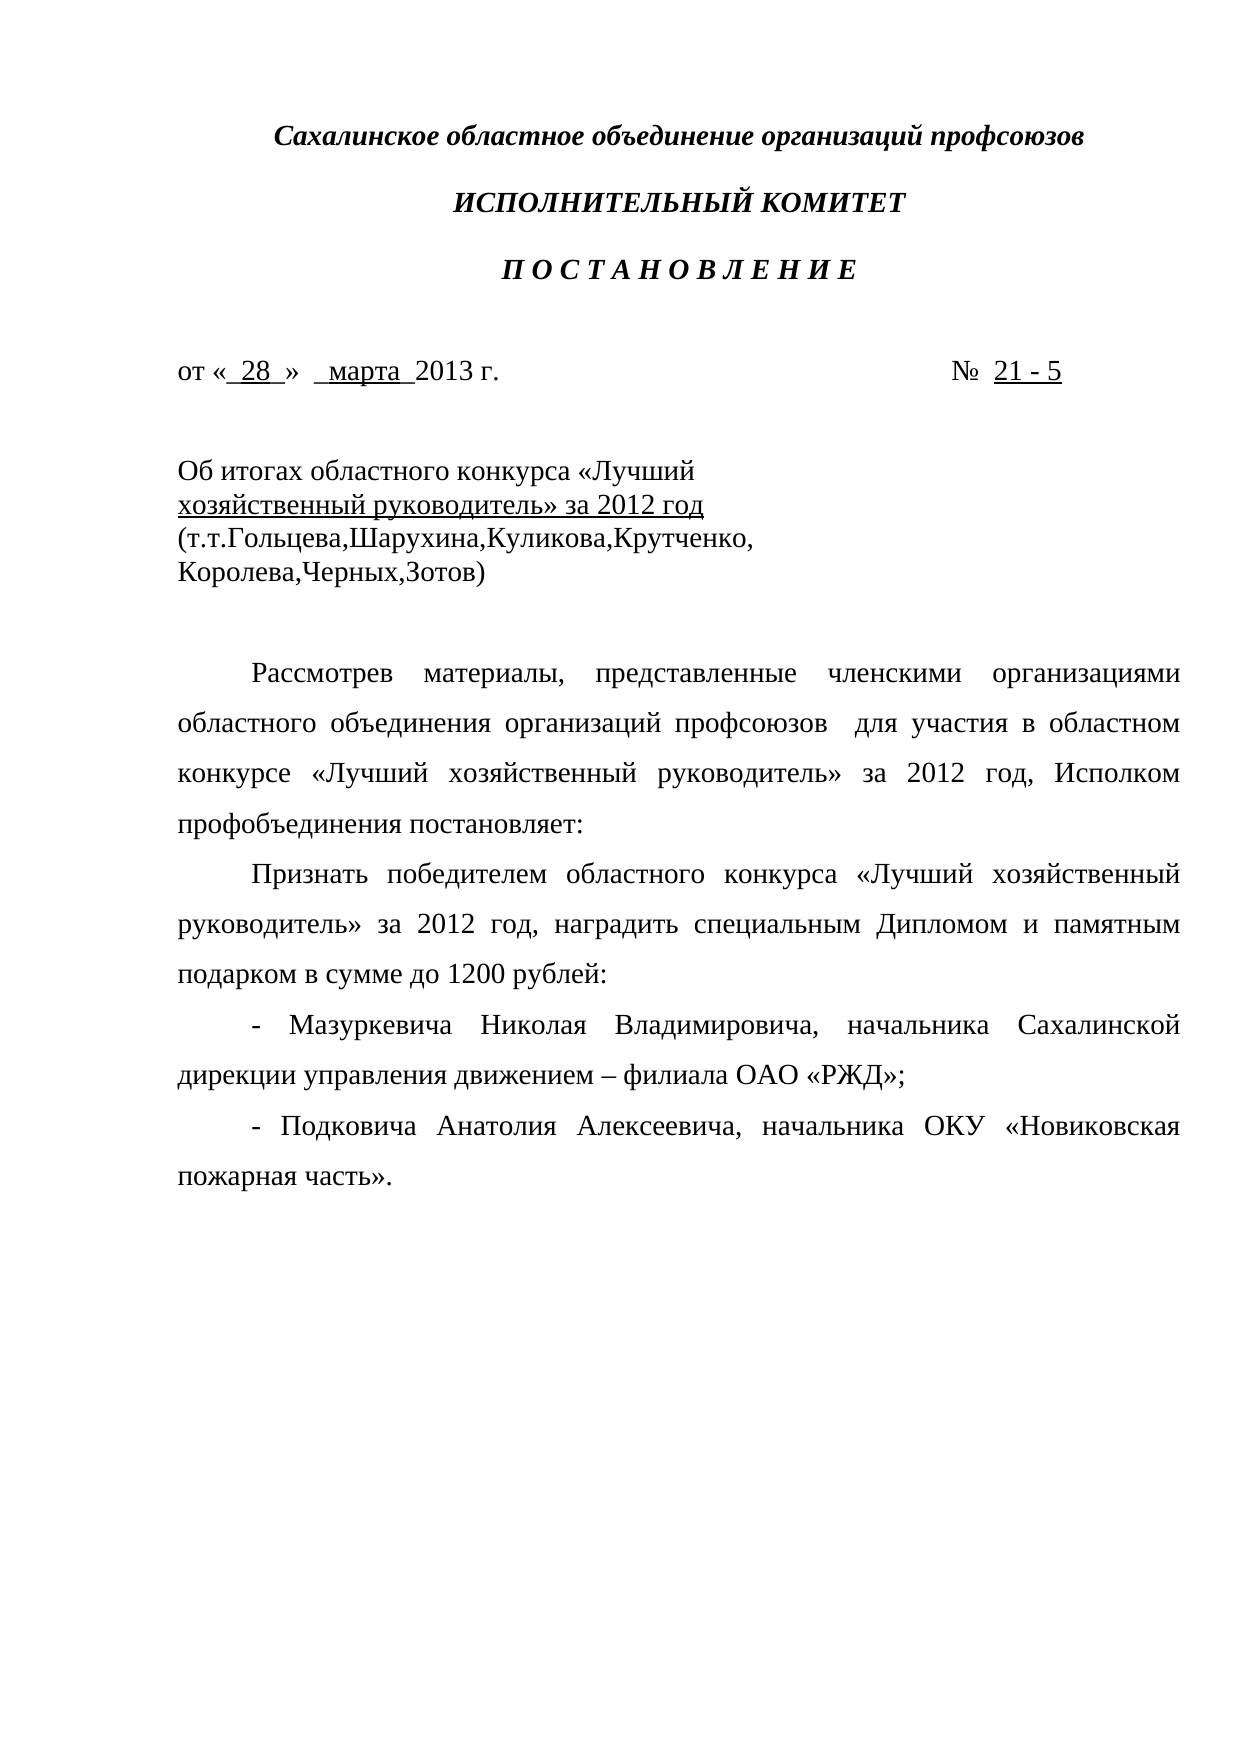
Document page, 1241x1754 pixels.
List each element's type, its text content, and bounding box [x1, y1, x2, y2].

text Об итогах областного конкурса «Лучший [177, 453, 1181, 487]
text - Мазуркевича Николая Владимировича, начальника Сахалинской дирекции управления движением – филиала ОАО «РЖД»; [177, 1007, 1181, 1091]
text (т.т.Гольцева,Шарухина,Куликова,Крутченко, [177, 521, 1181, 554]
text - Подковича Анатолия Алексеевича, начальника ОКУ «Новиковская пожарная часть». [177, 1108, 1181, 1191]
text ИСПОЛНИТЕЛЬНЫЙ КОМИТЕТ [177, 185, 1181, 219]
text Сахалинское областное объединение организаций профсоюзов [177, 118, 1181, 152]
text от «_28_» _марта_2013 г. № 21 - 5 [177, 353, 1181, 386]
text Королева,Черных,Зотов) [177, 554, 1181, 588]
text Рассмотрев материалы, представленные членскими организациями областного объединения организаций профсоюзов для участия в областном конкурсе «Лучший хозяйственный руководитель» за 2012 год, Исполком профобъединения постановляет: [177, 655, 1181, 839]
text хозяйственный руководитель» за 2012 год [177, 487, 1181, 521]
text П О С Т А Н О В Л Е Н И Е [177, 252, 1181, 286]
text Признать победителем областного конкурса «Лучший хозяйственный руководитель» за 2012 год, наградить специальным Дипломом и памятным подарком в сумме до 1200 рублей: [177, 856, 1181, 990]
